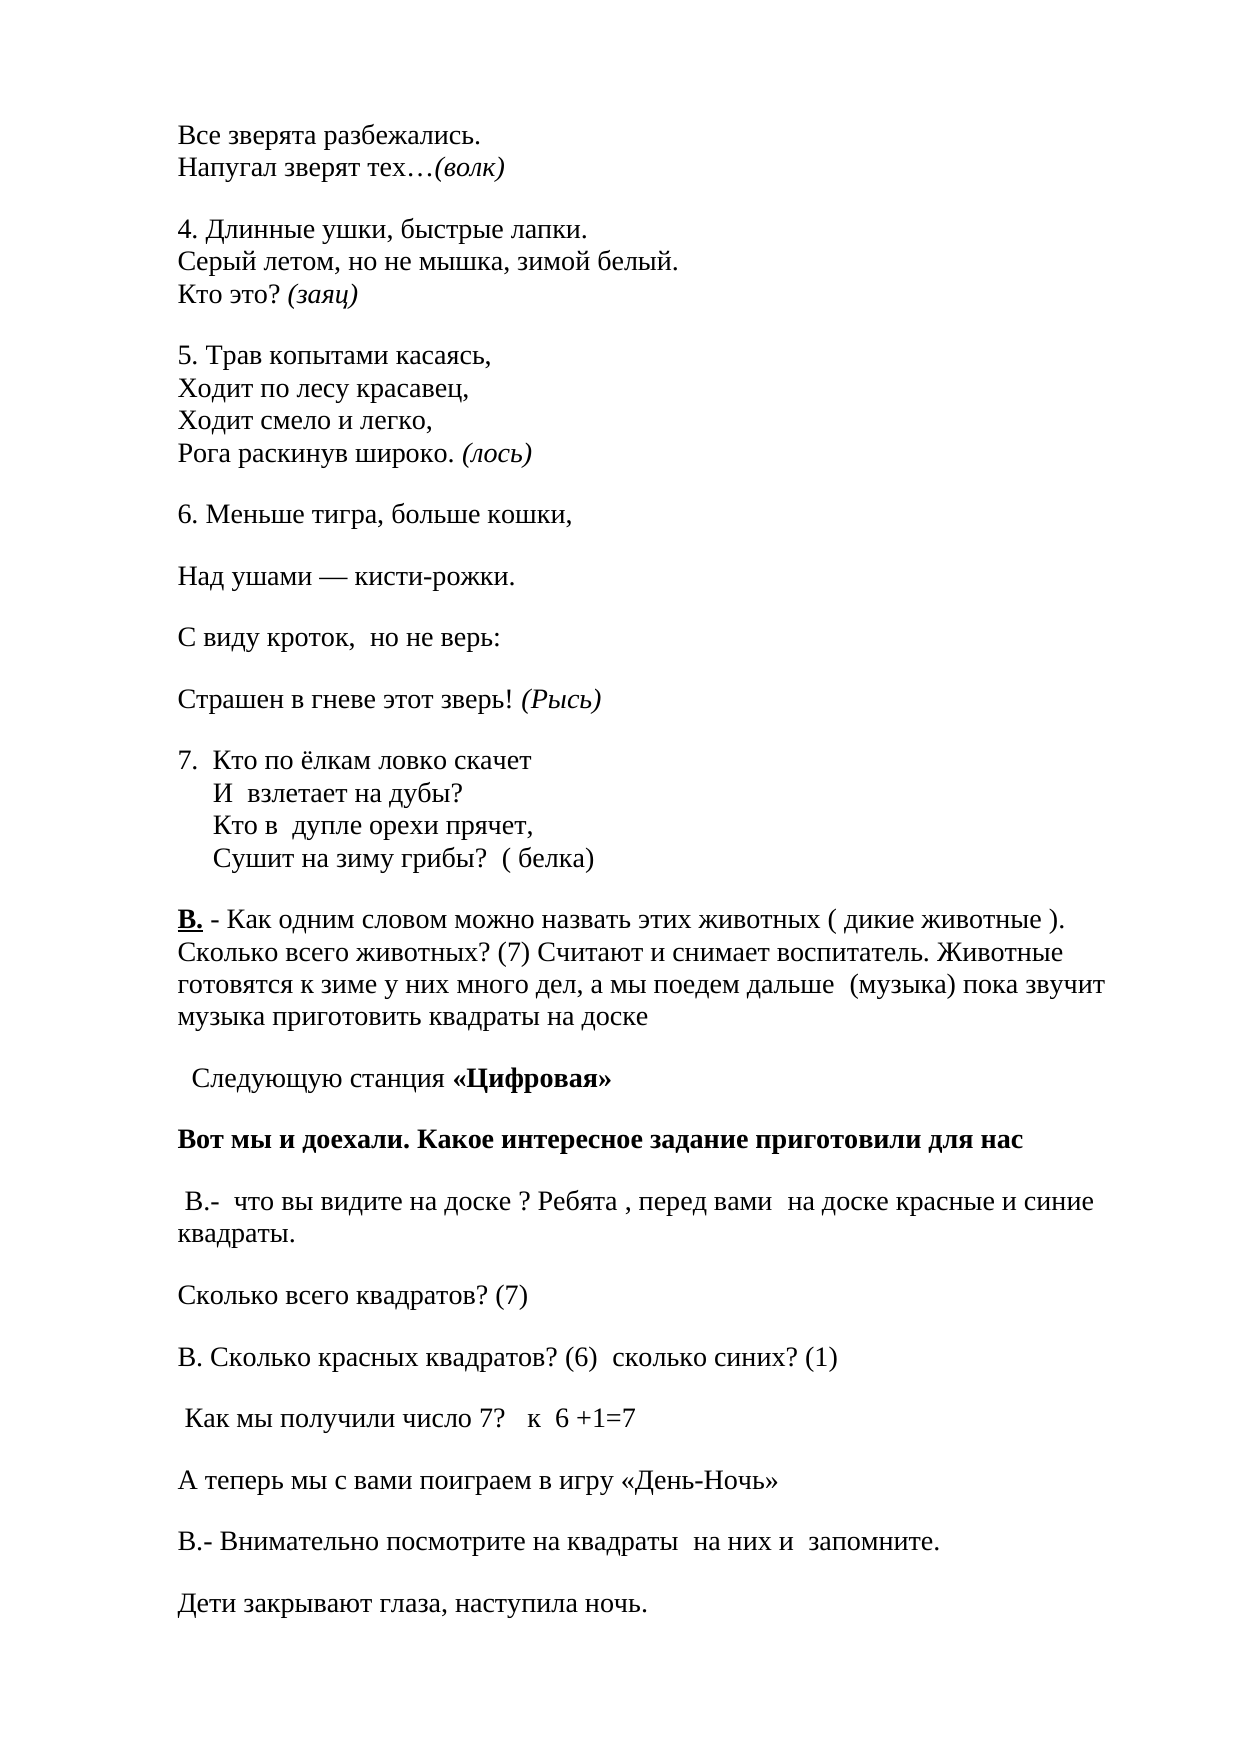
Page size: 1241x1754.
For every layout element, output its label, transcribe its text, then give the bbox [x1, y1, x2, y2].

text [177, 118, 1152, 183]
text Страшен в гневе этот зверь! (Рысь) [177, 682, 1152, 714]
text 7. Кто по ёлкам ловко скачет И взлетает на дубы? Кто в дупле орехи прячет, Сушит на зиму грибы? ( белка) [177, 743, 1152, 873]
text А теперь мы с вами поиграем в игру «День-Ночь» [177, 1463, 1152, 1495]
text В. - Как одним словом можно назвать этих животных ( дикие животные ). Сколько всего животных? (7) Считают и снимает воспитатель. Животные готовятся к зиме у них много дел, а мы поедем дальше (музыка) пока звучит музыка приготовить квадраты на доске [177, 902, 1152, 1032]
text 5. Трав копытами касаясь, Ходит по лесу красавец, Ходит смело и легко, Рога раскинув широко. (лось) [177, 338, 1152, 468]
text 4. Длинные ушки, быстрые лапки. Серый летом, но не мышка, зимой белый. Кто это? (заяц) [177, 212, 1152, 309]
text Как мы получили число 7? к 6 +1=7 [177, 1401, 1152, 1433]
text В.- Внимательно посмотрите на квадраты на них и запомните. [177, 1524, 1152, 1557]
text Сколько всего квадратов? (7) [177, 1278, 1152, 1310]
text Вот мы и доехали. Какое интересное задание приготовили для нас [177, 1122, 1152, 1155]
text Над ушами — кисти-рожки. [177, 559, 1152, 591]
text С виду кроток, но не верь: [177, 620, 1152, 653]
text В.- что вы видите на доске ? Ребята , перед вами на доске красные и синие квадраты. [177, 1184, 1152, 1249]
text Дети закрывают глаза, наступила ночь. [177, 1586, 1152, 1618]
text В. Сколько красных квадратов? (6) сколько синих? (1) [177, 1339, 1152, 1372]
text Следующую станция «Цифровая» [177, 1061, 1152, 1093]
text 6. Меньше тигра, больше кошки, [177, 497, 1152, 529]
